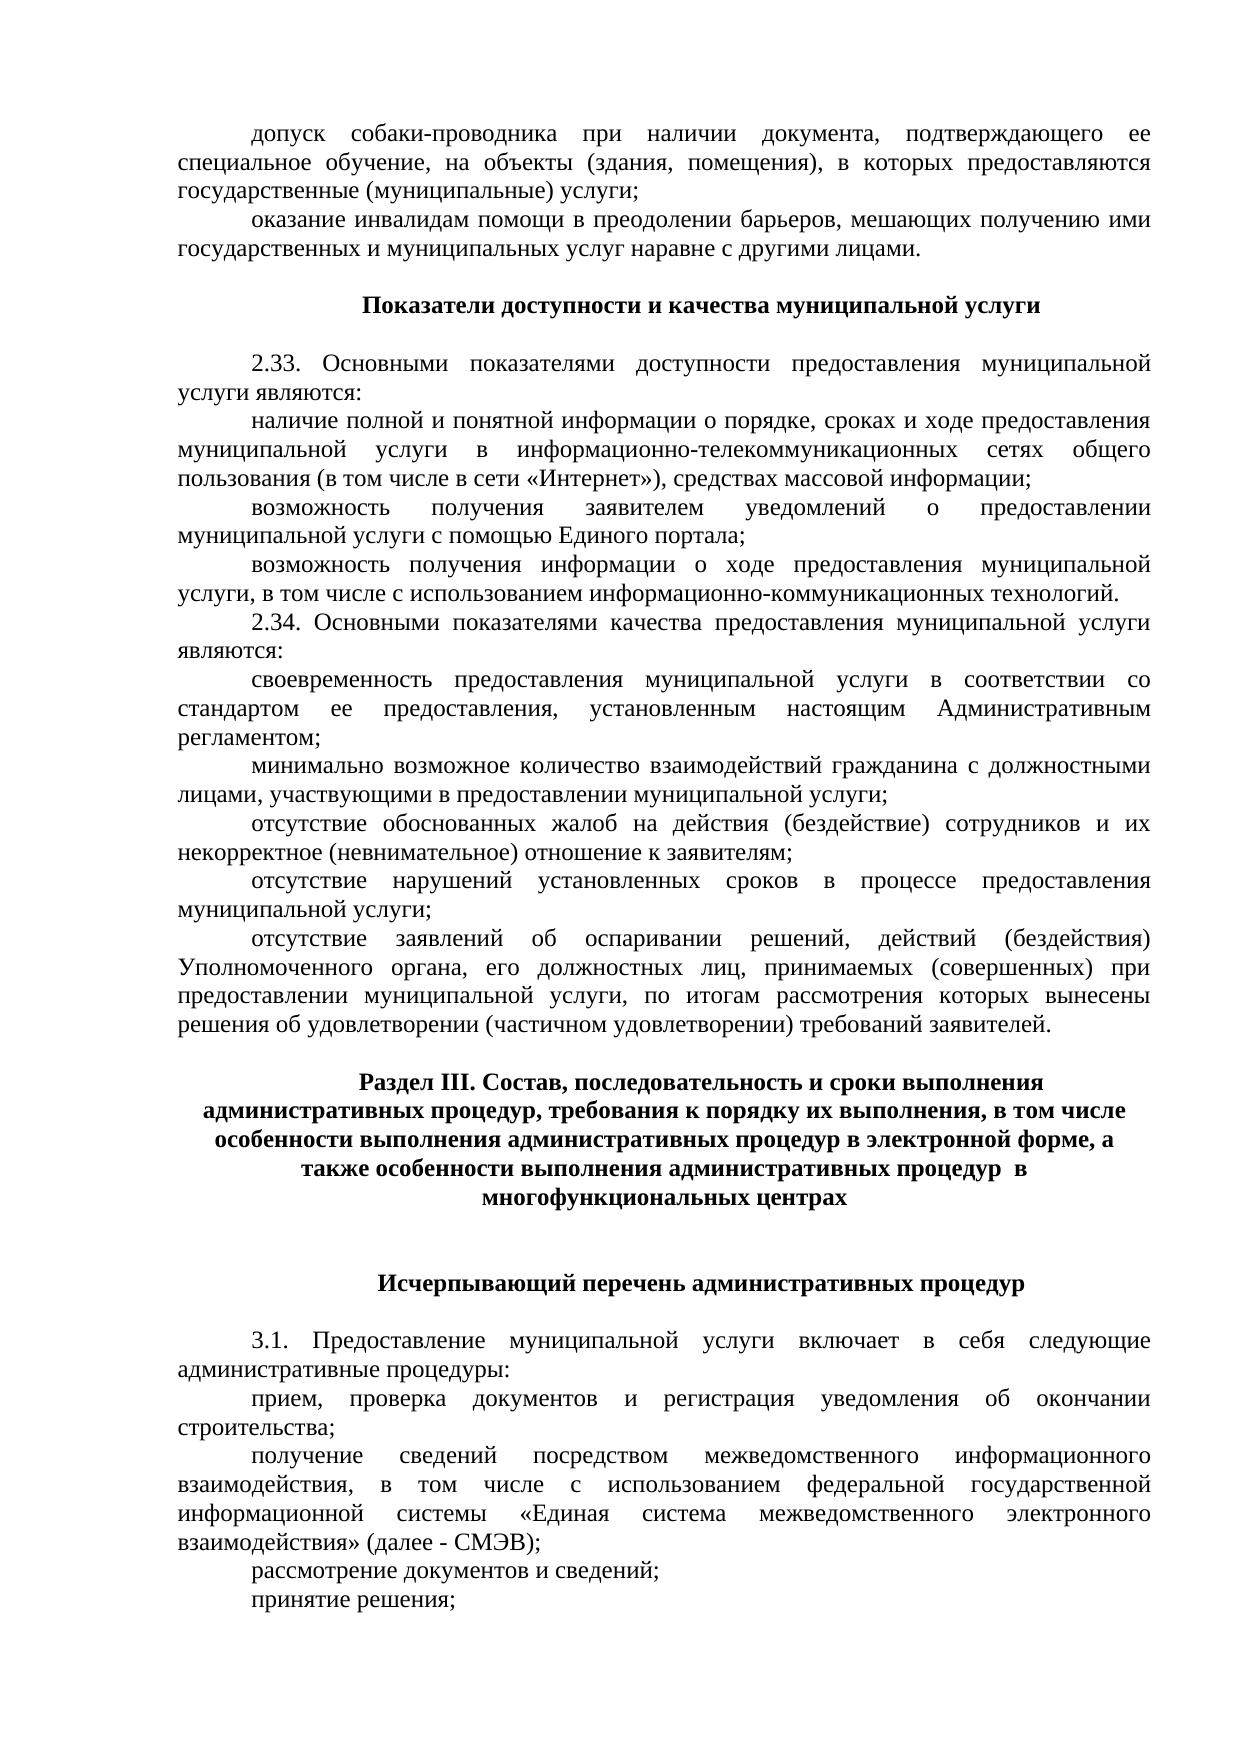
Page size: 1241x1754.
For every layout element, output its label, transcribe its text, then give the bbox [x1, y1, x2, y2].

text допуск собаки-проводника при наличии документа, подтверждающего ее специальное обучение, на объекты (здания, помещения), в которых предоставляются государственные (муниципальные) услуги; [177, 118, 1152, 204]
text рассмотрение документов и сведений; [177, 1556, 1152, 1584]
text своевременность предоставления муниципальной услуги в соответствии со стандартом ее предоставления, установленным настоящим Административным регламентом; [177, 664, 1152, 751]
text возможность получения информации о ходе предоставления муниципальной услуги, в том числе с использованием информационно-коммуникационных технологий. [177, 549, 1152, 607]
text отсутствие заявлений об оспаривании решений, действий (бездействия) Уполномоченного органа, его должностных лиц, принимаемых (совершенных) при предоставлении муниципальной услуги, по итогам рассмотрения которых вынесены решения об удовлетворении (частичном удовлетворении) требований заявителей. [177, 923, 1152, 1038]
text возможность получения заявителем уведомлений о предоставлении муниципальной услуги с помощью Единого портала; [177, 492, 1152, 549]
text принятие решения; [177, 1584, 1152, 1613]
text отсутствие обоснованных жалоб на действия (бездействие) сотрудников и их некорректное (невнимательное) отношение к заявителям; [177, 808, 1152, 866]
text 2.34. Основными показателями качества предоставления муниципальной услуги являются: [177, 607, 1152, 664]
text 3.1. Предоставление муниципальной услуги включает в себя следующие административные процедуры: [177, 1326, 1152, 1383]
text Исчерпывающий перечень административных процедур [177, 1268, 1152, 1297]
text получение сведений посредством межведомственного информационного взаимодействия, в том числе с использованием федеральной государственной информационной системы «Единая система межведомственного электронного взаимодействия» (далее - СМЭВ); [177, 1441, 1152, 1556]
text отсутствие нарушений установленных сроков в процессе предоставления муниципальной услуги; [177, 866, 1152, 923]
text 2.33. Основными показателями доступности предоставления муниципальной услуги являются: [177, 348, 1152, 406]
text Раздел III. Состав, последовательность и сроки выполнения административных процедур, требования к порядку их выполнения, в том числе особенности выполнения административных процедур в электронной форме, а также особенности выполнения административных процедур в многофункциональных центрах [177, 1067, 1152, 1211]
text оказание инвалидам помощи в преодолении барьеров, мешающих получению ими государственных и муниципальных услуг наравне с другими лицами. [177, 204, 1152, 262]
text Показатели доступности и качества муниципальной услуги [177, 291, 1152, 319]
text наличие полной и понятной информации о порядке, сроках и ходе предоставления муниципальной услуги в информационно-телекоммуникационных сетях общего пользования (в том числе в сети «Интернет»), средствах массовой информации; [177, 406, 1152, 492]
text минимально возможное количество взаимодействий гражданина с должностными лицами, участвующими в предоставлении муниципальной услуги; [177, 751, 1152, 808]
text прием, проверка документов и регистрация уведомления об окончании строительства; [177, 1383, 1152, 1441]
